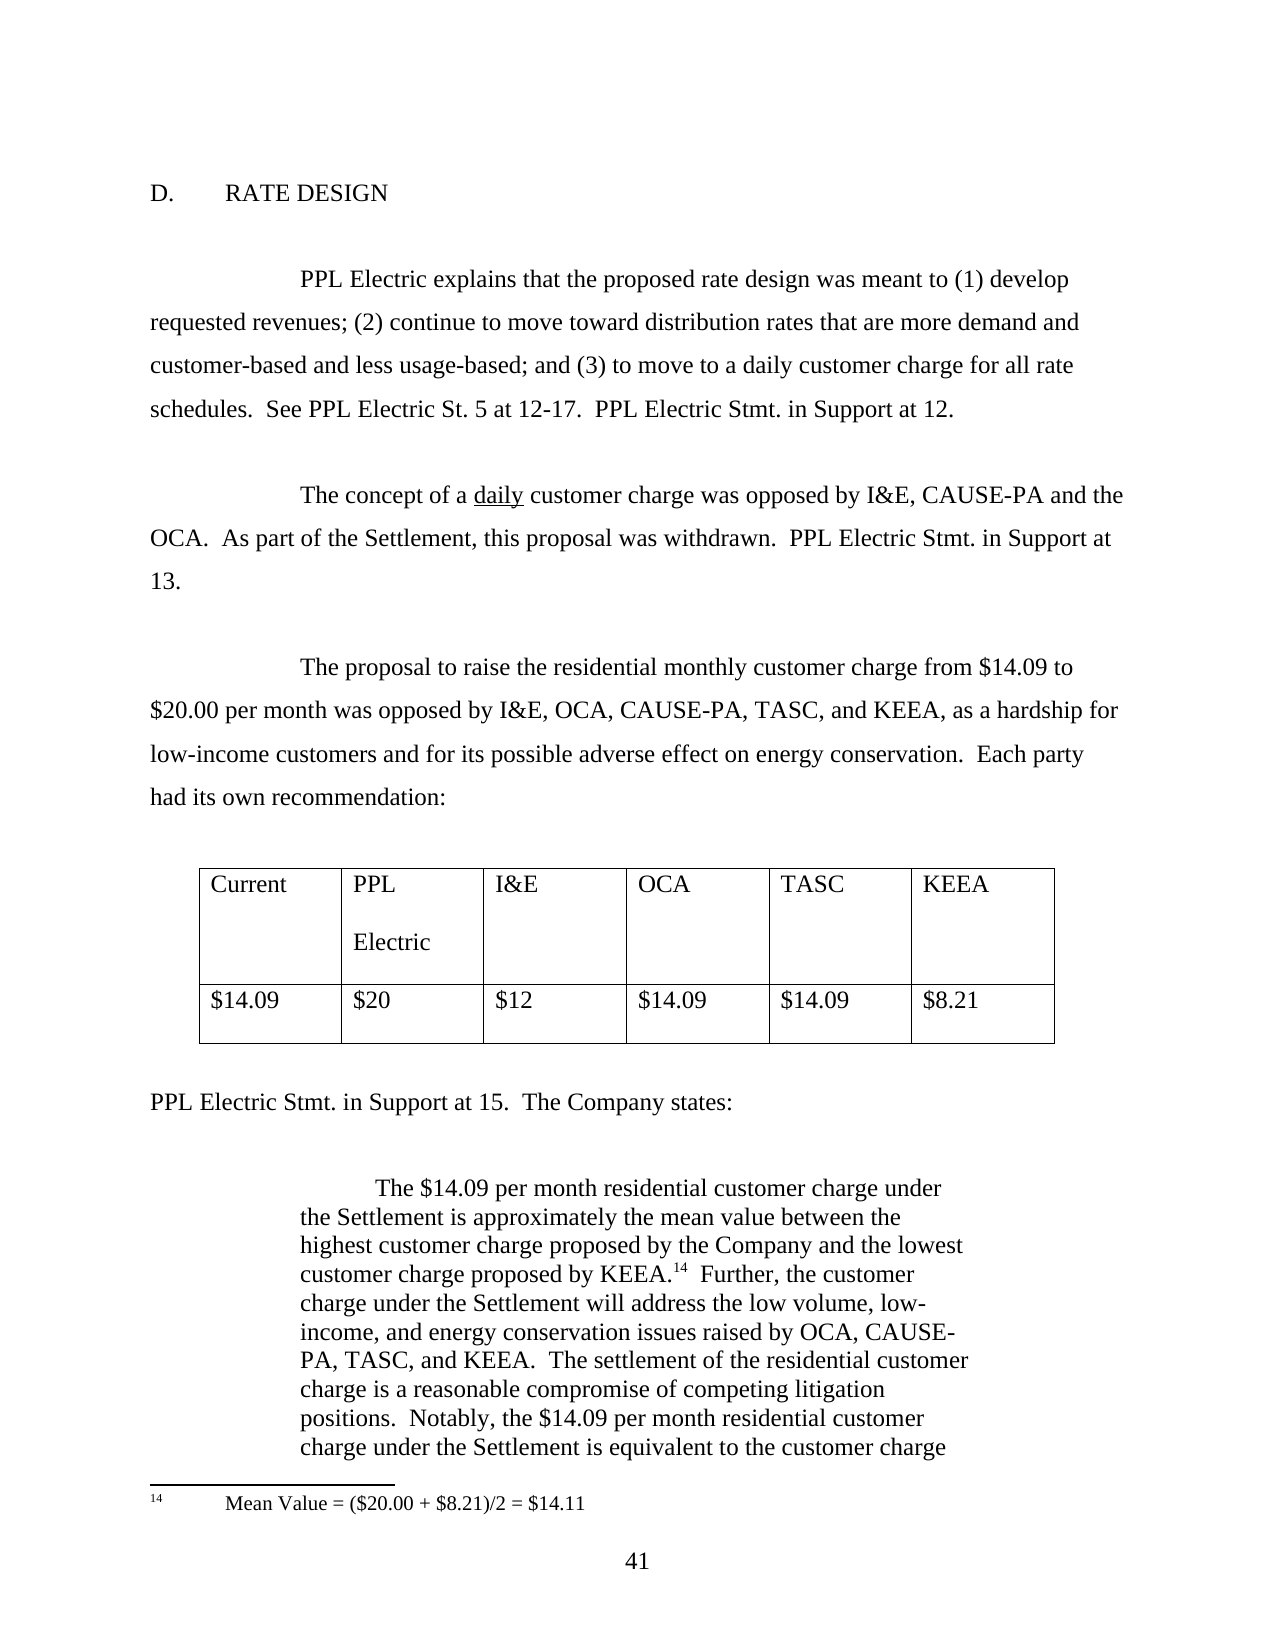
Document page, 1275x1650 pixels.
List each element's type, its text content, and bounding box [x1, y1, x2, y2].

text The concept of a daily customer charge was opposed by I&E, CAUSE-PA and the OCA. As part of the Settlement, this proposal was withdrawn. PPL Electric Stmt. in Support at 13. [150, 480, 1125, 595]
table_cell $8.21 [912, 985, 1054, 1042]
text PPL Electric explains that the proposed rate design was meant to (1) develop requested revenues; (2) continue to move toward distribution rates that are more demand and customer-based and less usage-based; and (3) to move to a daily customer charge for all rate schedules. See PPL Electric St. 5 at 12-17. PPL Electric Stmt. in Support at 12. [150, 264, 1125, 422]
table_cell $14.09 [200, 985, 341, 1042]
text D. RATE DESIGN [150, 178, 1125, 207]
text PPL Electric Stmt. in Support at 15. The Company states: [150, 1087, 1125, 1115]
table_header TASC [770, 869, 911, 984]
table_cell $14.09 [770, 985, 911, 1042]
table_cell $14.09 [627, 985, 769, 1042]
table_cell $12 [484, 985, 626, 1042]
table_header PPL Electric [342, 869, 483, 984]
table_header Current [200, 869, 341, 984]
table_header I&E [484, 869, 626, 984]
text The proposal to raise the residential monthly customer charge from $14.09 to $20.00 per month was opposed by I&E, OCA, CAUSE-PA, TASC, and KEEA, as a hardship for low-income customers and for its possible adverse effect on energy conservation. Each party had its own recommendation: [150, 652, 1125, 811]
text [300, 1173, 975, 1460]
table_header KEEA [912, 869, 1054, 984]
table_header OCA [627, 869, 769, 984]
table_cell $20 [342, 985, 483, 1042]
